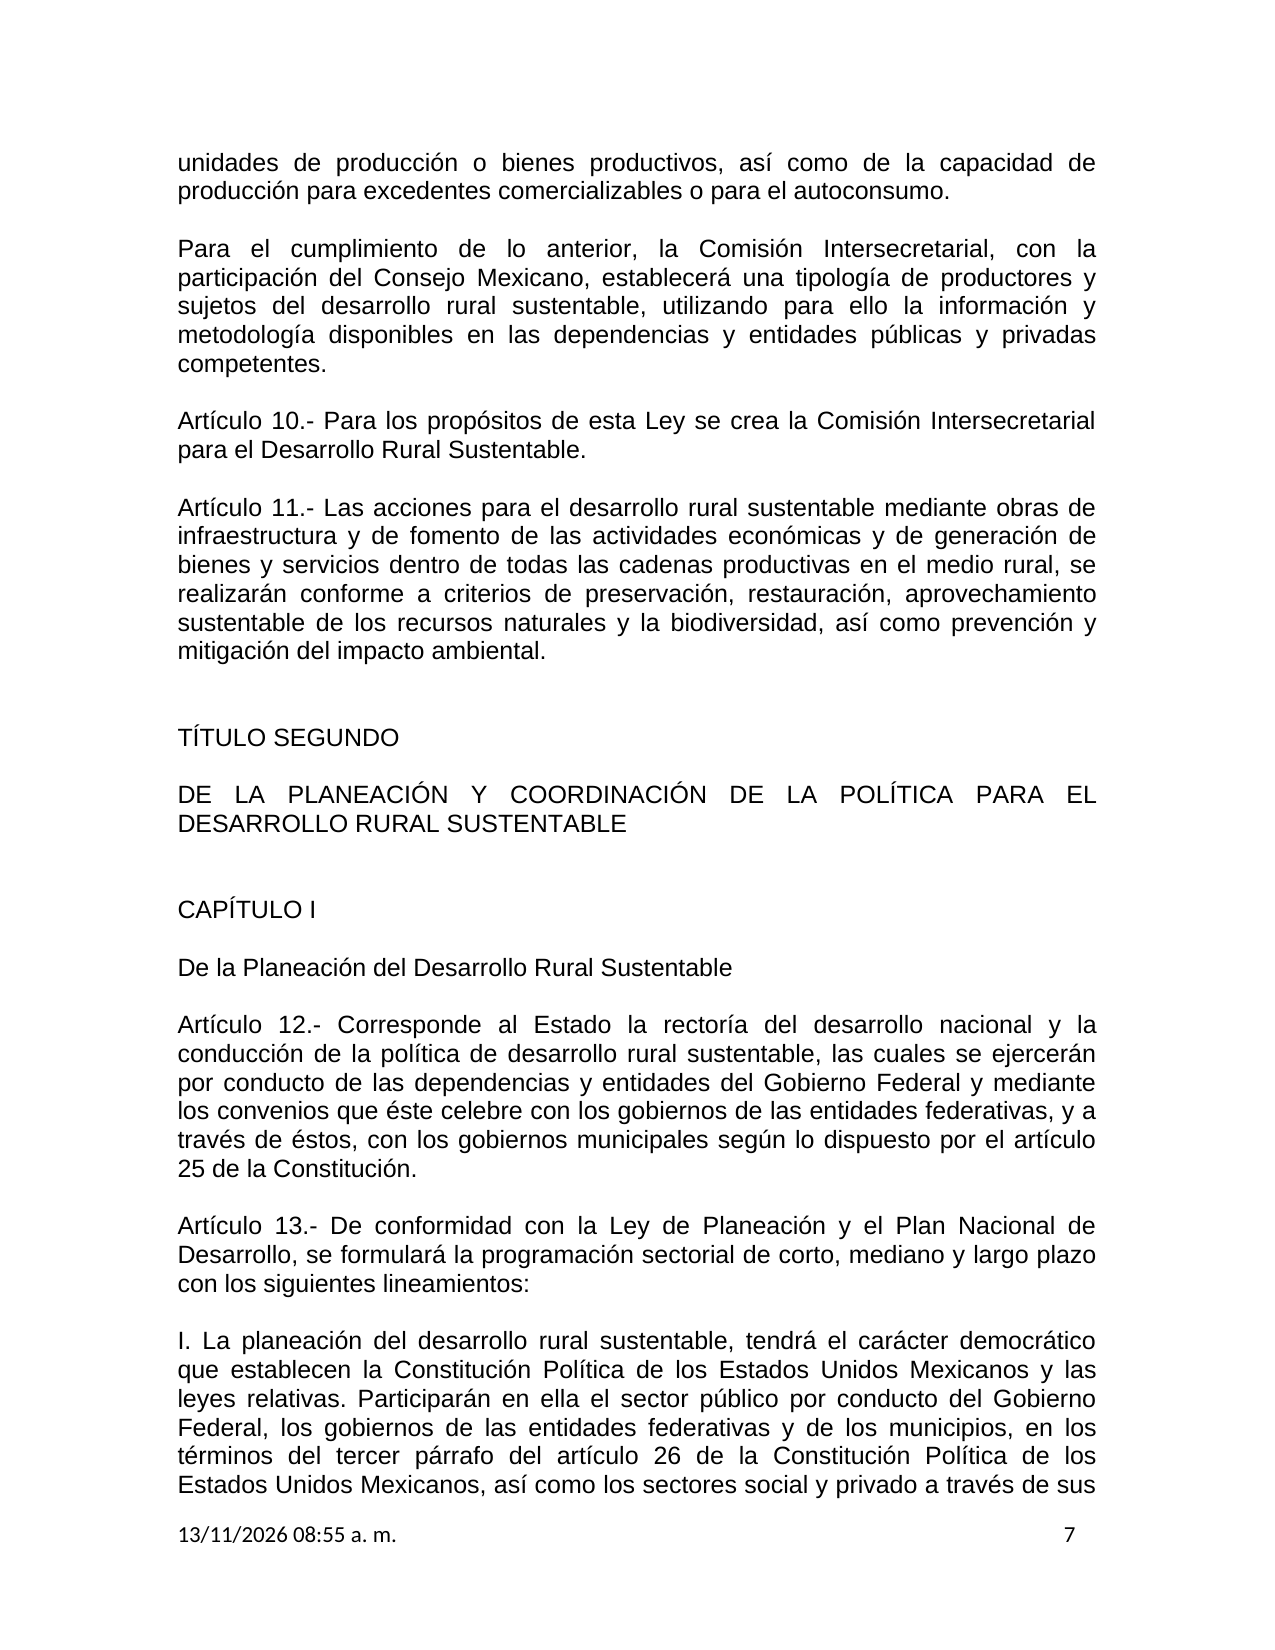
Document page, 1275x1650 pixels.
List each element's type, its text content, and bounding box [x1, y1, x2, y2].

text De la Planeación del Desarrollo Rural Sustentable [177, 953, 1098, 981]
text Artículo 11.- Las acciones para el desarrollo rural sustentable mediante obras de infraestructura y de fomento de las actividades económicas y de generación de bienes y servicios dentro de todas las cadenas productivas en el medio rural, se realizarán conforme a criterios de preservación, restauración, aprovechamiento sustentable de los recursos naturales y la biodiversidad, así como prevención y mitigación del impacto ambiental. [177, 493, 1098, 665]
text Artículo 13.- De conformidad con la Ley de Planeación y el Plan Nacional de Desarrollo, se formulará la programación sectorial de corto, mediano y largo plazo con los siguientes lineamientos: [177, 1211, 1098, 1298]
text Artículo 10.- Para los propósitos de esta Ley se crea la Comisión Intersecretarial para el Desarrollo Rural Sustentable. [177, 406, 1098, 464]
text CAPÍTULO I [177, 895, 1098, 924]
text DE LA PLANEACIÓN Y COORDINACIÓN DE LA POLÍTICA PARA EL DESARROLLO RURAL SUSTENTABLE [177, 780, 1098, 838]
text Artículo 12.- Corresponde al Estado la rectoría del desarrollo nacional y la conducción de la política de desarrollo rural sustentable, las cuales se ejercerán por conducto de las dependencias y entidades del Gobierno Federal y mediante los convenios que éste celebre con los gobiernos de las entidades federativas, y a través de éstos, con los gobiernos municipales según lo dispuesto por el artículo 25 de la Constitución. [177, 1010, 1098, 1183]
text TÍTULO SEGUNDO [177, 723, 1098, 751]
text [177, 1326, 1098, 1499]
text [177, 148, 1098, 205]
text Para el cumplimiento de lo anterior, la Comisión Intersecretarial, con la participación del Consejo Mexicano, establecerá una tipología de productores y sujetos del desarrollo rural sustentable, utilizando para ello la información y metodología disponibles en las dependencias y entidades públicas y privadas competentes. [177, 234, 1098, 378]
